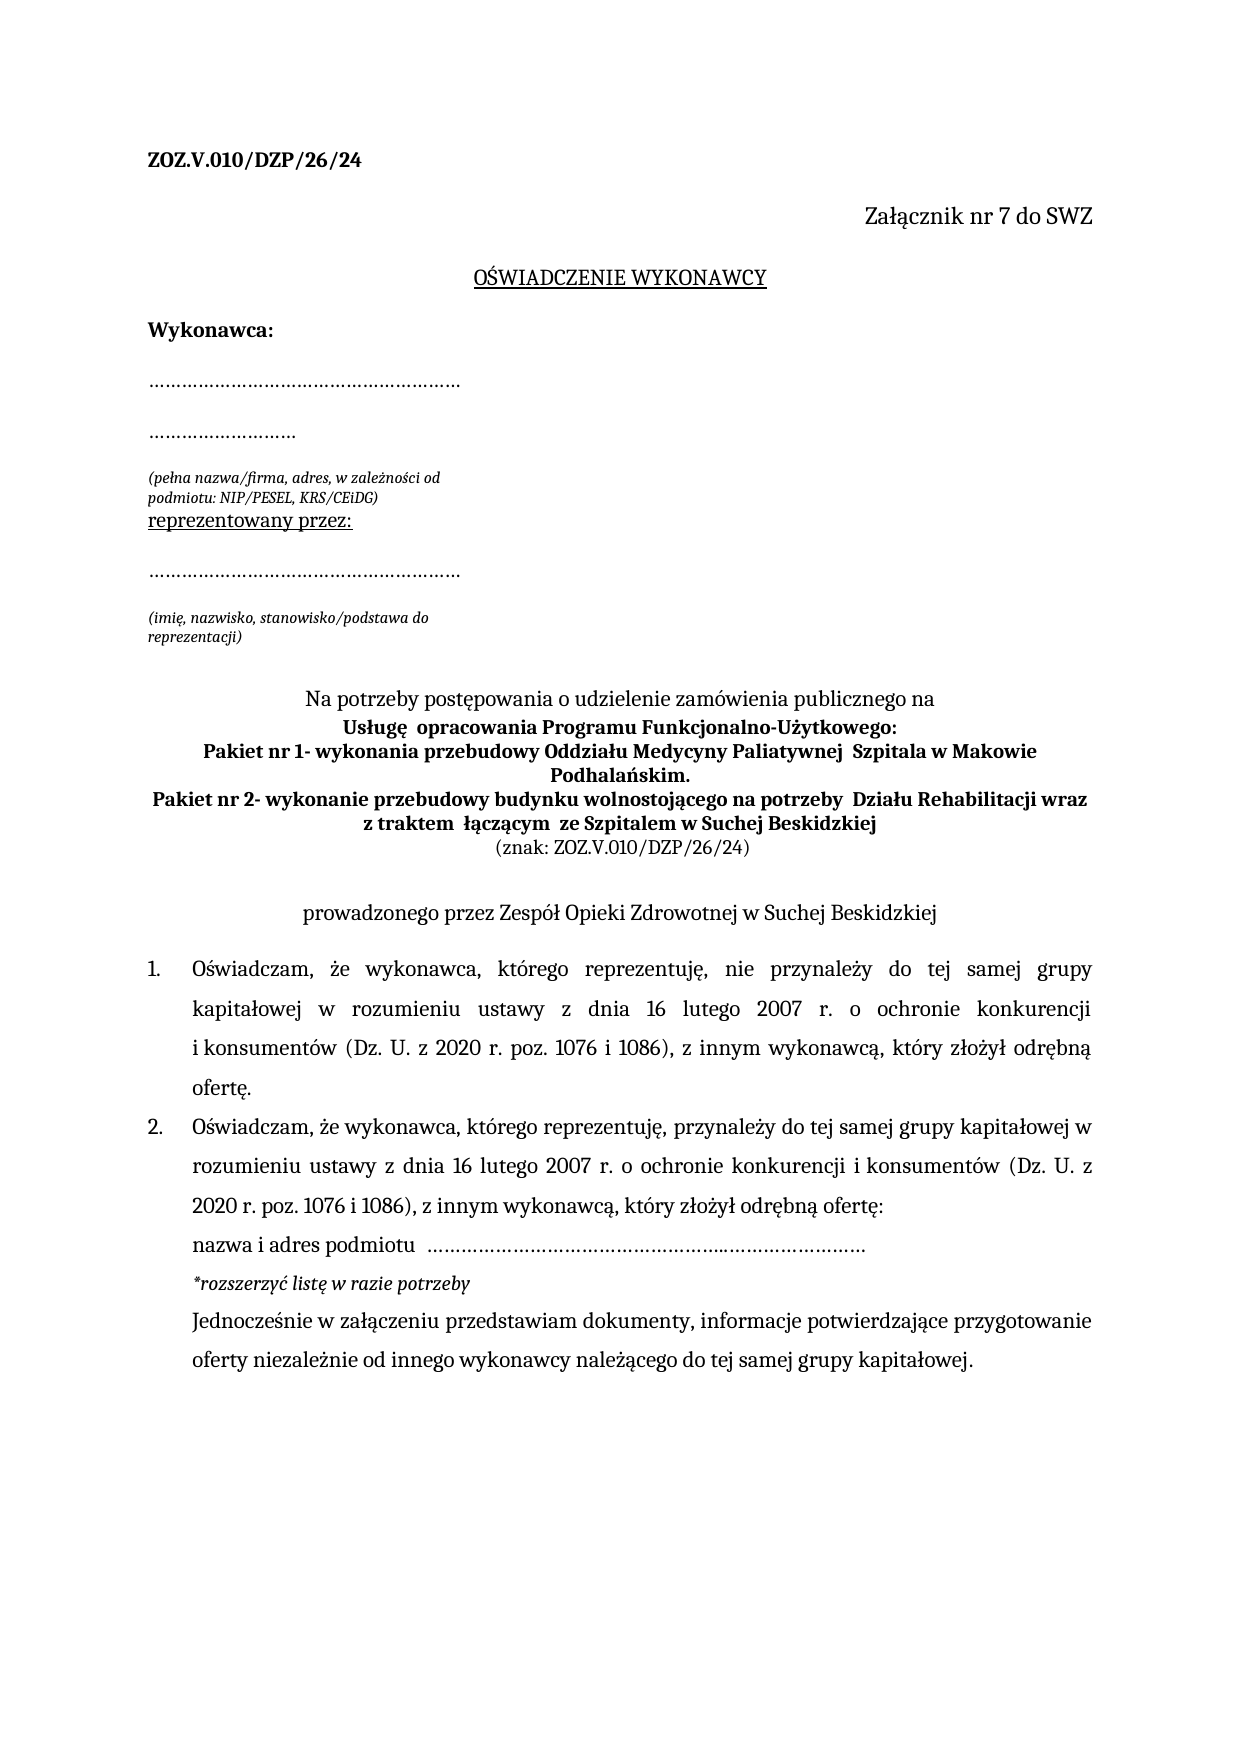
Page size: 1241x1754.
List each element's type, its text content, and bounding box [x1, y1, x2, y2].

text reprezentowany przez: [148, 507, 1093, 532]
text Jednocześnie w załączeniu przedstawiam dokumenty, informacje potwierdzające przygotowanie oferty niezależnie od innego wykonawcy należącego do tej samej grupy kapitałowej. [192, 1308, 1093, 1373]
text (imię, nazwisko, stanowisko/podstawa do reprezentacji) [148, 608, 472, 646]
text nazwa i adres podmiotu ……………………………………………..…………………… [192, 1232, 1093, 1259]
text *rozszerzyć listę w razie potrzeby [148, 1272, 1093, 1296]
text Pakiet nr 2- wykonanie przebudowy budynku wolnostojącego na potrzeby Działu Rehabilitacji wraz z traktem łączącym ze Szpitalem w Suchej Beskidzkiej [148, 787, 1093, 835]
subtitle OŚWIADCZENIE WYKONAWCY [148, 265, 1093, 291]
text (znak: ZOZ.V.010/DZP/26/24) [148, 835, 1093, 859]
title ZOZ.V.010/DZP/26/24 [148, 148, 1093, 173]
text Wykonawca: [148, 318, 1093, 343]
text Usługę opracowania Programu Funkcjonalno-Użytkowego: [148, 716, 1093, 739]
list Oświadczam, że wykonawca, którego reprezentuję, przynależy do tej samej grupy kapitałowej w rozumieniu ustawy z dnia 16 lutego 2007 r. o ochronie konkurencji i konsumentów (Dz. U. z 2020 r. poz. 1076 i 1086), z innym wykonawcą, który złożył odrębną ofertę: [148, 1114, 1093, 1219]
text Załącznik nr 7 do SWZ [148, 202, 1093, 230]
list Oświadczam, że wykonawca, którego reprezentuję, nie przynależy do tej samej grupy kapitałowej w rozumieniu ustawy z dnia 16 lutego 2007 r. o ochronie konkurencji i konsumentów (Dz. U. z 2020 r. poz. 1076 i 1086), z innym wykonawcą, który złożył odrębną ofertę. [148, 956, 1093, 1101]
text ………………………………………………………………………… [148, 368, 472, 444]
text Pakiet nr 1- wykonania przebudowy Oddziału Medycyny Paliatywnej Szpitala w Makowie Podhalańskim. [148, 739, 1093, 787]
text Na potrzeby postępowania o udzielenie zamówienia publicznego na [148, 685, 1093, 712]
text ………………………………………………… [148, 558, 472, 583]
text prowadzonego przez Zespół Opieki Zdrowotnej w Suchej Beskidzkiej [148, 899, 1093, 926]
text (pełna nazwa/firma, adres, w zależności od podmiotu: NIP/PESEL, KRS/CEiDG) [148, 469, 472, 507]
